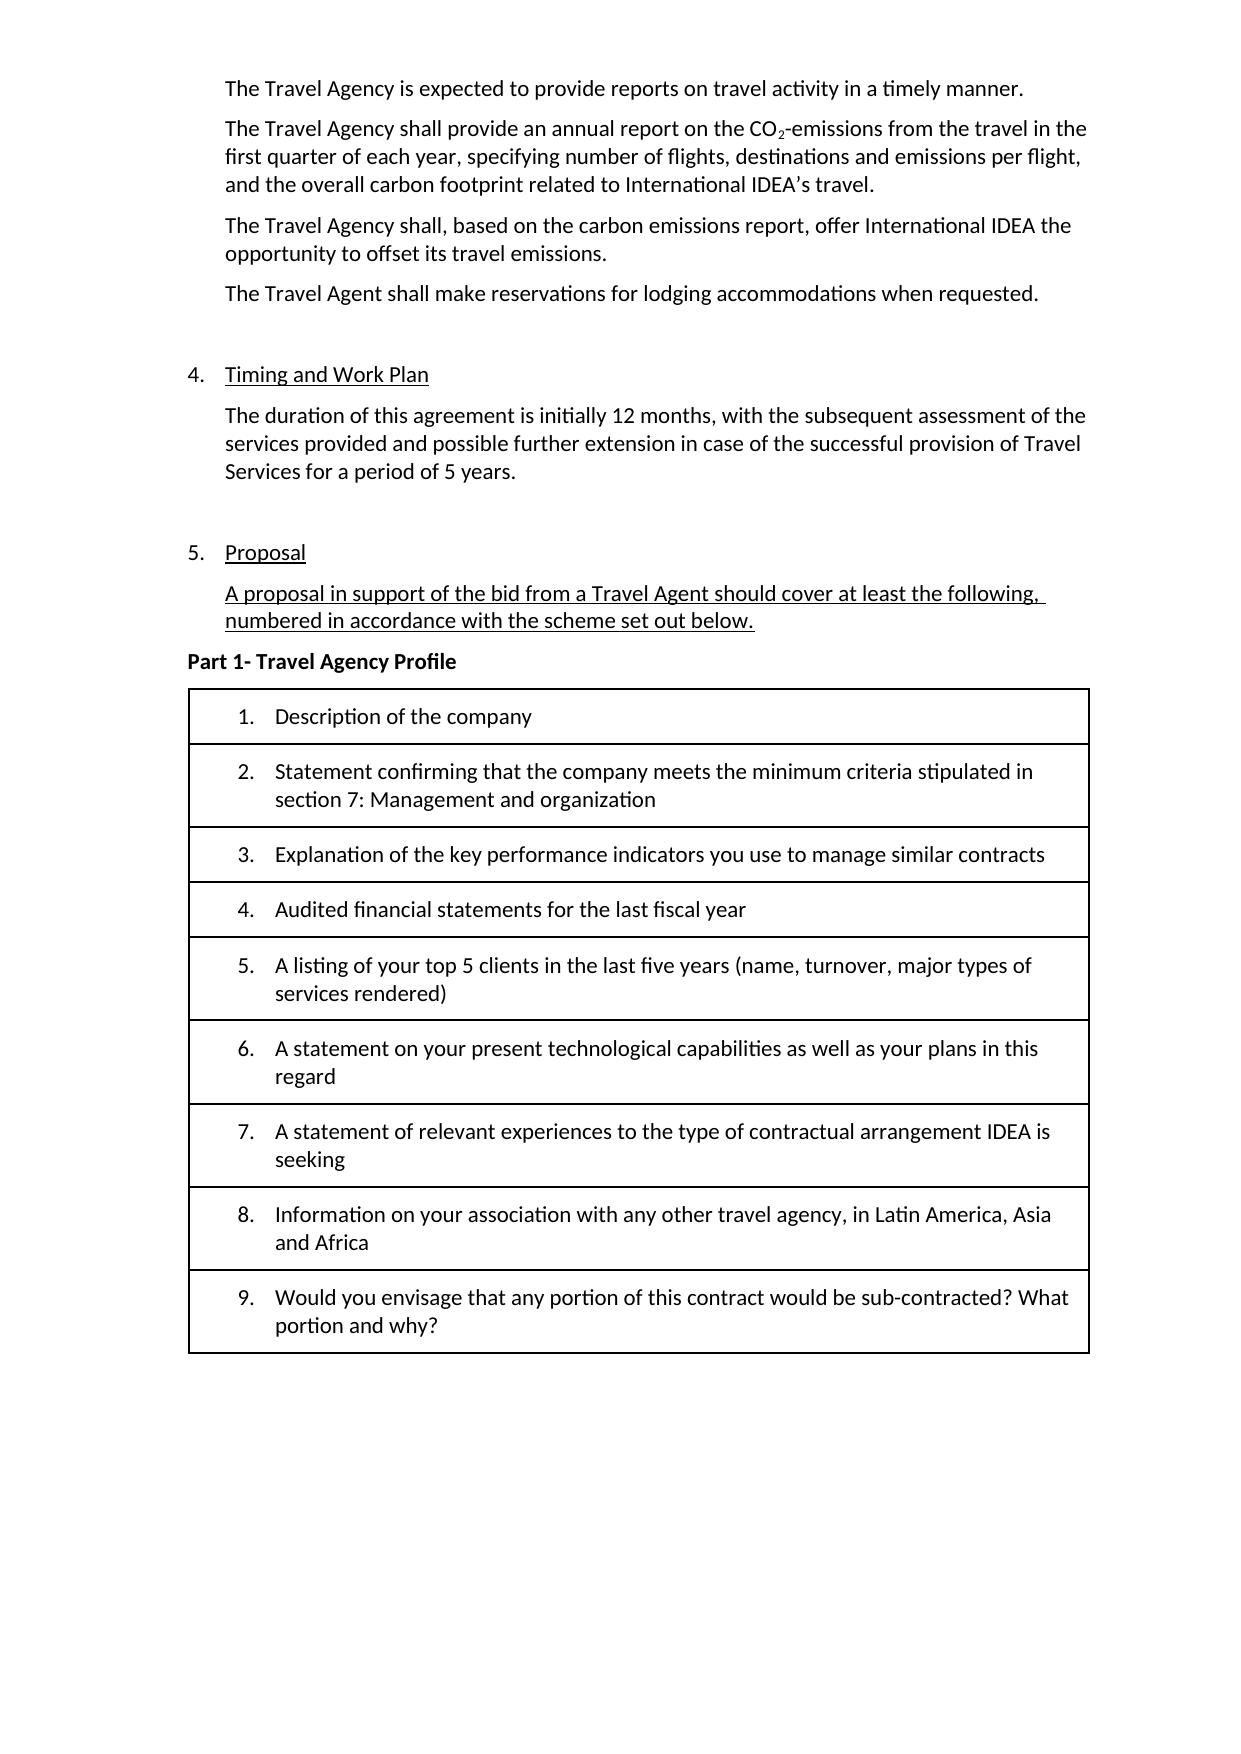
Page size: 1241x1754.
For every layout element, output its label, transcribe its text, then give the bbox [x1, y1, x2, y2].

table_cell A statement on your present technological capabilities as well as your plans in this regard [190, 1021, 1088, 1102]
text The Travel Agency shall provide an annual report on the CO2-emissions from the travel in the first quarter of each year, specifying number of flights, destinations and emissions per flight, and the overall carbon footprint related to International IDEA’s travel. [225, 114, 1090, 198]
table_cell Audited financial statements for the last fiscal year [190, 883, 1088, 936]
text The Travel Agent shall make reservations for lodging accommodations when requested. [225, 279, 1090, 307]
table_cell Explanation of the key performance indicators you use to manage similar contracts [190, 828, 1088, 881]
table_cell Would you envisage that any portion of this contract would be sub-contracted? What portion and why? [190, 1271, 1088, 1352]
text The Travel Agency shall, based on the carbon emissions report, offer International IDEA the opportunity to offset its travel emissions. [225, 211, 1090, 267]
table_header Description of the company [190, 690, 1088, 743]
text A proposal in support of the bid from a Travel Agent should cover at least the following, numbered in accordance with the scheme set out below. [225, 579, 1090, 635]
text The Travel Agency is expected to provide reports on travel activity in a timely manner. [225, 74, 1090, 102]
list Proposal [187, 538, 1090, 566]
table_cell A listing of your top 5 clients in the last five years (name, turnover, major types of services rendered) [190, 938, 1088, 1019]
text The duration of this agreement is initially 12 months, with the subsequent assessment of the services provided and possible further extension in case of the successful provision of Travel Services for a period of 5 years. [225, 401, 1090, 485]
text Part 1- Travel Agency Profile [187, 647, 1090, 675]
list Timing and Work Plan [187, 361, 1090, 388]
table_cell Statement confirming that the company meets the minimum criteria stipulated in section 7: Management and organization [190, 745, 1088, 826]
table_cell A statement of relevant experiences to the type of contractual arrangement IDEA is seeking [190, 1105, 1088, 1186]
table_cell Information on your association with any other travel agency, in Latin America, Asia and Africa [190, 1188, 1088, 1269]
